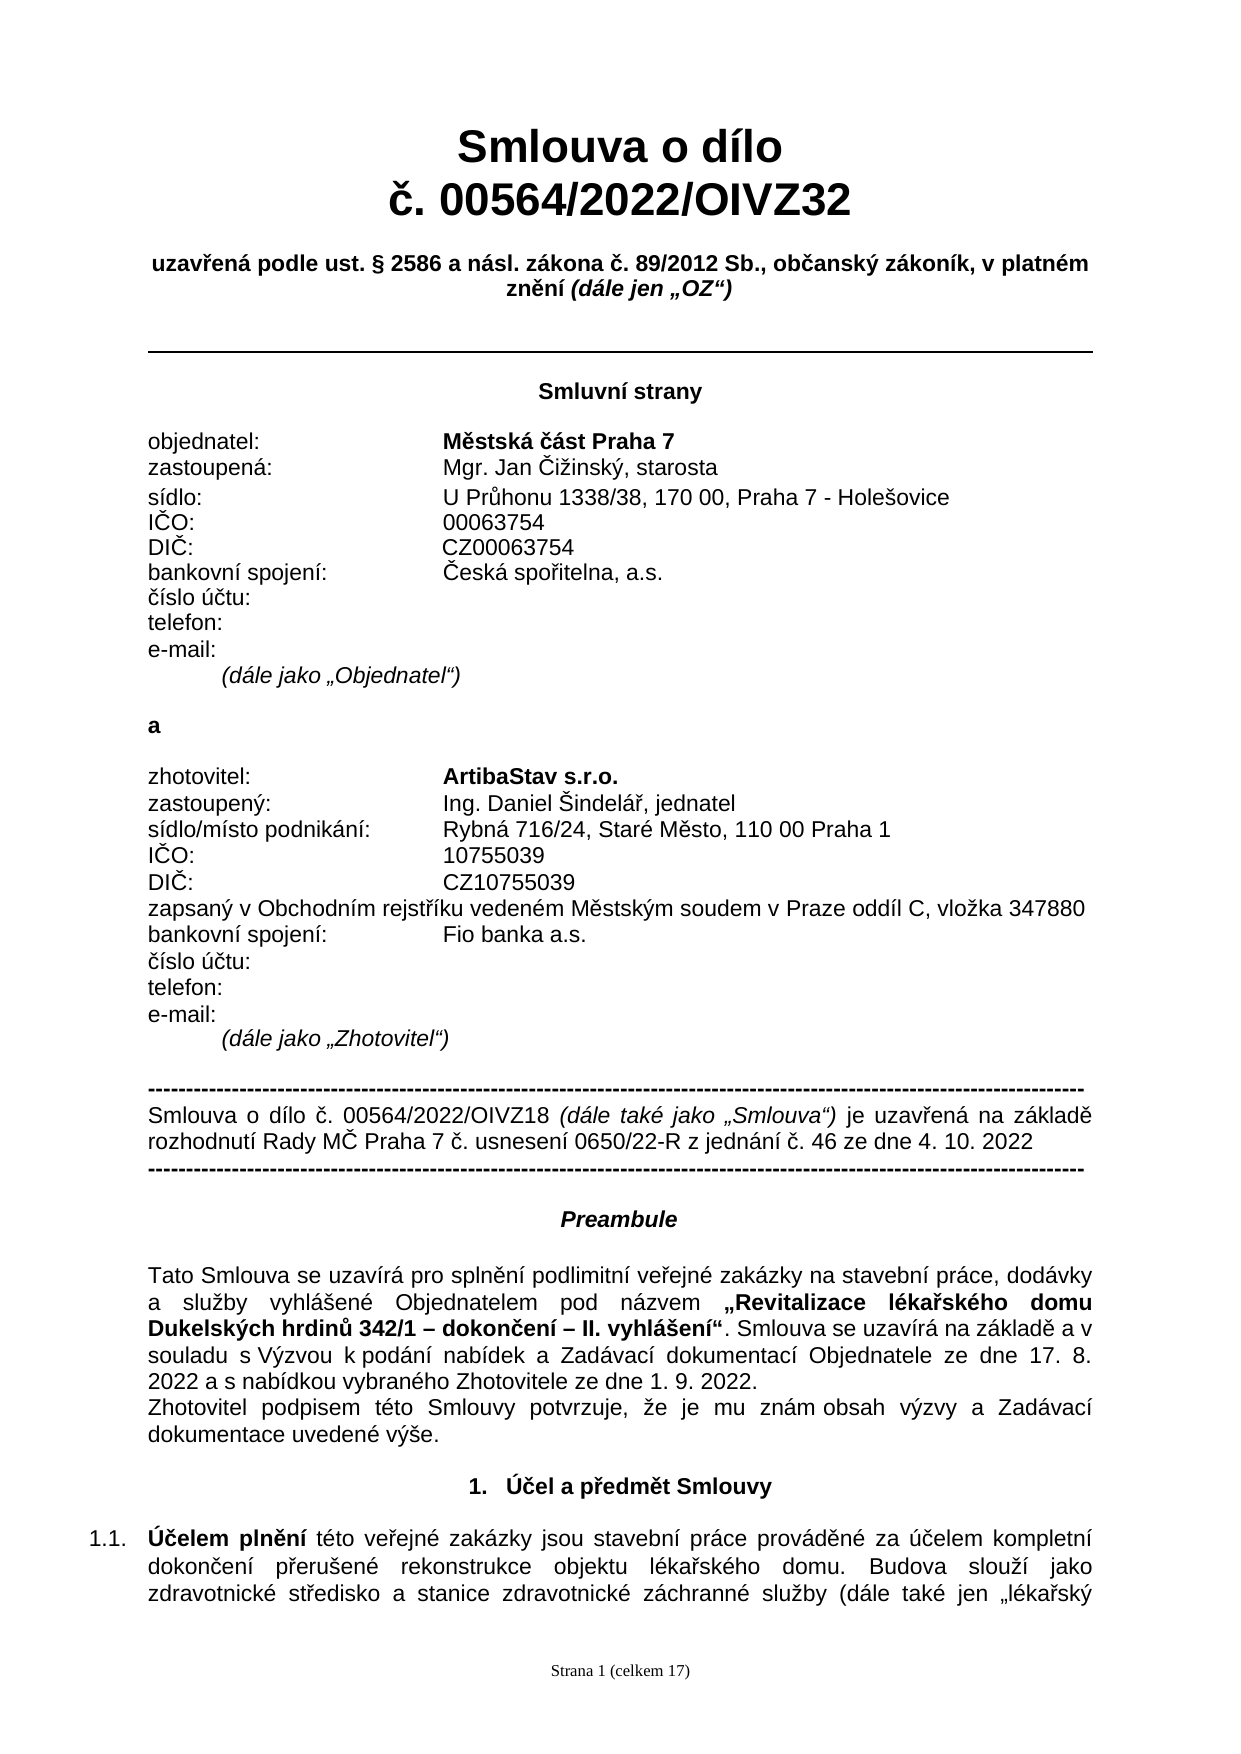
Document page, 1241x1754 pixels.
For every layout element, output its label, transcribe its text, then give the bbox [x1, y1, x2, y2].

text Zhotovitel podpisem této Smlouvy potvrzuje, že je mu znám obsah výzvy a Zadávací dokumentace uvedené výše. [148, 1394, 1093, 1447]
text sídlo: U Průhonu 1338/38, 170 00, Praha 7 - Holešovice [148, 484, 1093, 511]
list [88, 1525, 1093, 1606]
text číslo účtu: [148, 586, 1093, 611]
text --------------------------------------------------------------------------------------------------------------------------- [148, 1154, 1093, 1181]
text DIČ: CZ10755039 [148, 869, 1093, 895]
text (dále jako „Objednatel“) [148, 662, 1093, 688]
text uzavřená podle ust. § 2586 a násl. zákona č. 89/2012 Sb., občanský zákoník, v platném znění (dále jen „OZ“) [148, 251, 1093, 301]
text objednatel: Městská část Praha 7 [148, 429, 1093, 454]
text --------------------------------------------------------------------------------------------------------------------------- [148, 1077, 1093, 1102]
text bankovní spojení: Česká spořitelna, a.s. [148, 561, 1093, 586]
text sídlo/místo podnikání: Rybná 716/24, Staré Město, 110 00 Praha 1 [148, 816, 1093, 842]
text telefon: [148, 611, 1093, 636]
text e-mail: [148, 1001, 1093, 1027]
text zastoupený: Ing. Daniel Šindelář, jednatel [148, 790, 1093, 816]
text bankovní spojení: Fio banka a.s. [148, 921, 1093, 948]
text e-mail: [148, 636, 1093, 662]
text č. 00564/2022/OIVZ32 [148, 172, 1093, 225]
list Účel a předmět Smlouvy [148, 1473, 1093, 1500]
text Smlouva o dílo [148, 119, 1093, 172]
text zapsaný v Obchodním rejstříku vedeném Městským soudem v Praze oddíl C, vložka 347880 [148, 895, 1093, 921]
text Tato Smlouva se uzavírá pro splnění podlimitní veřejné zakázky na stavební práce, dodávky a služby vyhlášené Objednatelem pod názvem „Revitalizace lékařského domu Dukelských hrdinů 342/1 – dokončení – II. vyhlášení“. Smlouva se uzavírá na základě a v souladu s Výzvou k podání nabídek a Zadávací dokumentací Objednatele ze dne 17. 8. 2022 a s nabídkou vybraného Zhotovitele ze dne 1. 9. 2022. [148, 1262, 1093, 1394]
text Smlouva o dílo č. 00564/2022/OIVZ18 (dále také jako „Smlouva“) je uzavřená na základě rozhodnutí Rady MČ Praha 7 č. usnesení 0650/22-R z jednání č. 46 ze dne 4. 10. 2022 [148, 1102, 1093, 1154]
text IČO: 10755039 [148, 842, 1093, 869]
subtitle Smluvní strany [148, 378, 1093, 404]
text zhotovitel: ArtibaStav s.r.o. [148, 763, 1093, 790]
text telefon: [148, 974, 1093, 1001]
text (dále jako „Zhotovitel“) [148, 1027, 1093, 1052]
text DIČ: CZ00063754 [148, 536, 1093, 561]
text IČO: 00063754 [148, 511, 1093, 536]
text a [148, 713, 1093, 738]
text Preambule [148, 1206, 1093, 1232]
text číslo účtu: [148, 948, 1093, 974]
text zastoupená: Mgr. Jan Čižinský, starosta [148, 454, 1093, 480]
